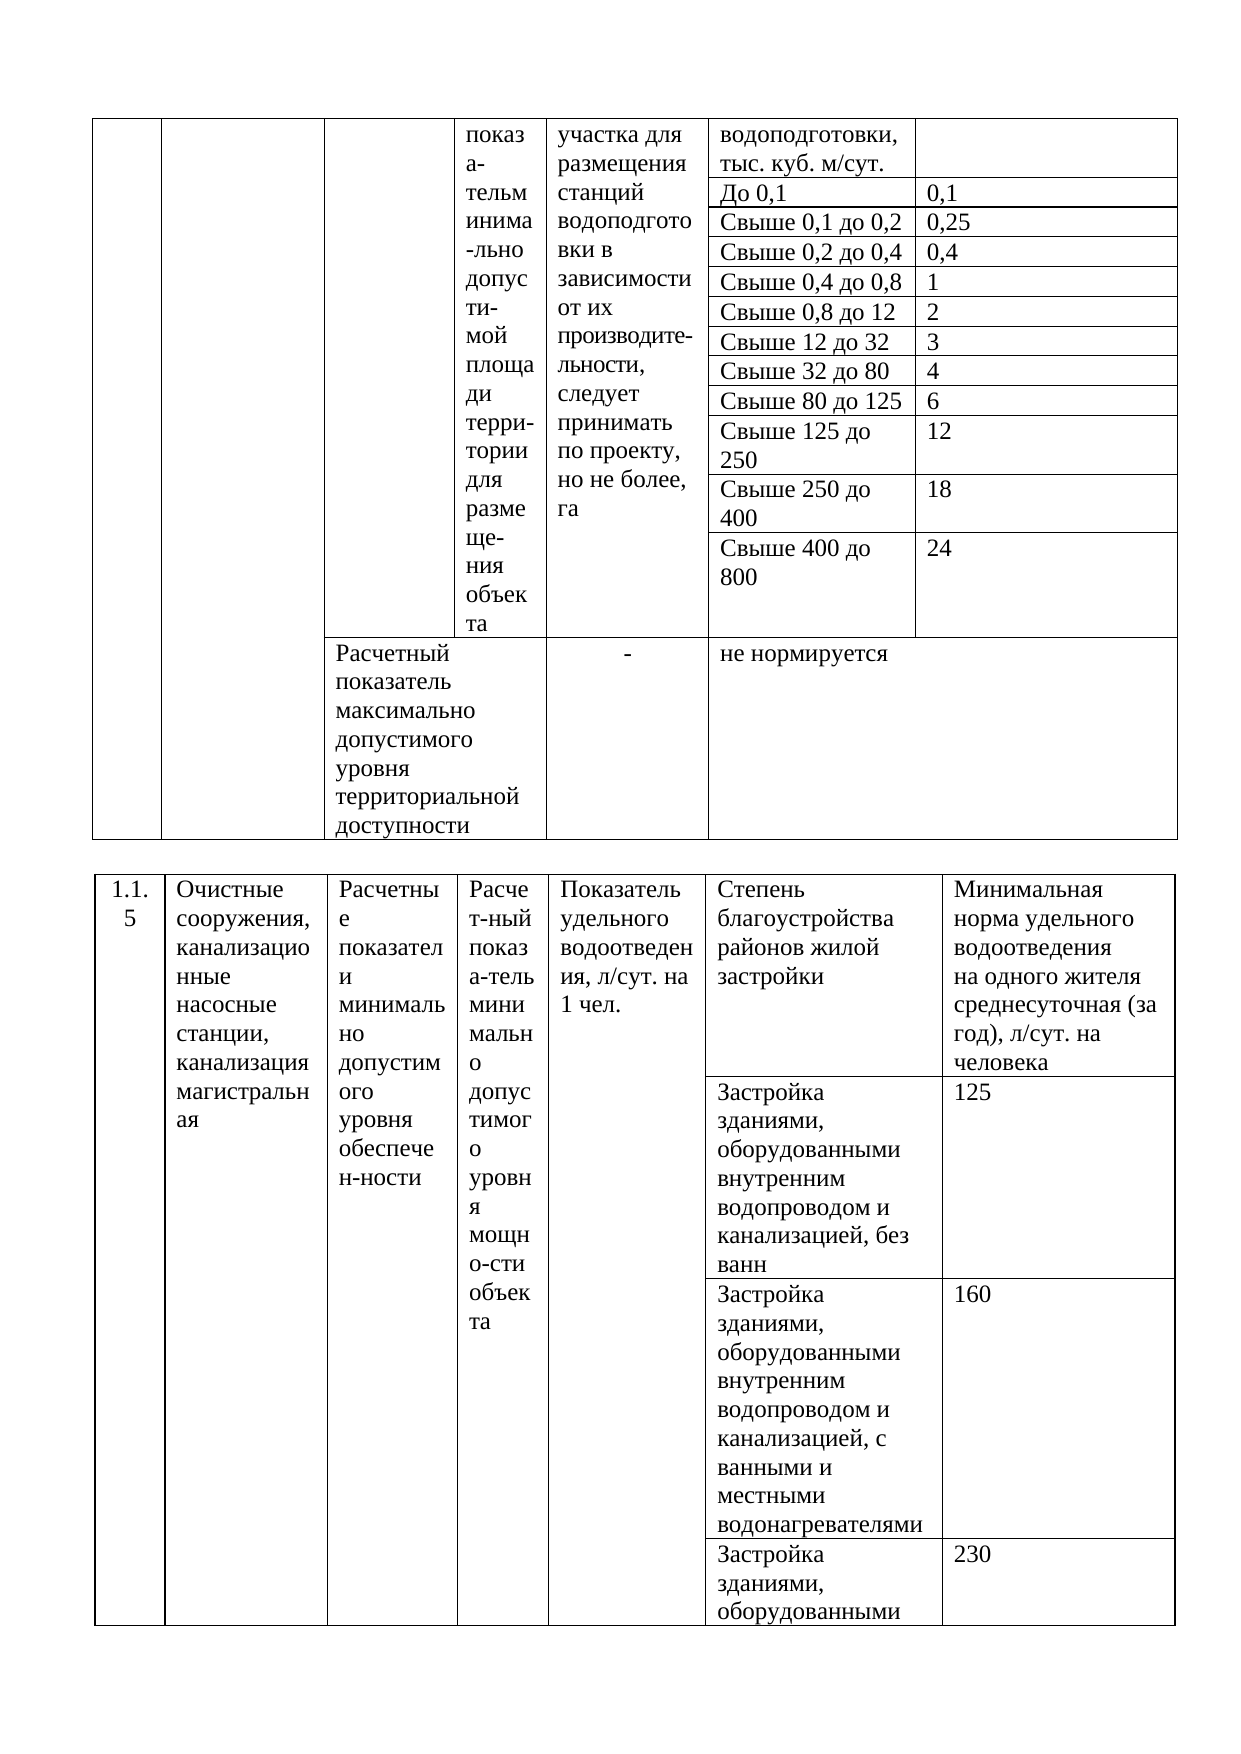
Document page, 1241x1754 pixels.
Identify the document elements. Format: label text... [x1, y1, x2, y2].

table_header Показатель удельного водоотведения, л/сут. на 1 чел. [549, 875, 705, 1625]
table_cell 0,25 [916, 208, 1177, 236]
table_cell 1 [916, 267, 1177, 296]
table_cell не нормируется [709, 638, 1177, 839]
table_cell 0,4 [916, 237, 1177, 266]
table_cell Свыше 12 до 32 [709, 327, 915, 355]
table_cell Застройка зданиями, оборудованными внутренним водопроводом и канализацией, с ванными и местными водонагревателями [706, 1279, 942, 1538]
table_cell Свыше 0,8 до 12 [709, 297, 915, 326]
table_cell Расчетный показатель максимально допустимого уровня территориальной доступности [325, 638, 546, 839]
table_cell До 0,1 [709, 178, 915, 206]
table_cell Свыше 0,1 до 0,2 [709, 208, 915, 236]
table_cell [455, 119, 546, 637]
table_header 1.1.5 [96, 875, 164, 1625]
table_cell 2 [916, 297, 1177, 326]
table_header Очистные сооружения, канализационные насосные станции, канализация магистральная [166, 875, 327, 1625]
table_cell - [547, 638, 708, 839]
table_cell Свыше 125 до 250 [709, 416, 915, 473]
table_cell [93, 119, 161, 839]
table_cell 3 [916, 327, 1177, 355]
table_cell Свыше 80 до 125 [709, 386, 915, 415]
table_cell 230 [943, 1539, 1174, 1625]
table_cell 12 [916, 416, 1177, 473]
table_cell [706, 1539, 942, 1625]
table_cell Свыше 250 до 400 [709, 475, 915, 532]
table_cell 125 [943, 1077, 1174, 1278]
table_header Степень благоустройства районов жилой застройки [706, 875, 942, 1076]
table_header Расчетные показатели минимально допустимого уровня обеспечен-ности [328, 875, 457, 1625]
table_cell 4 [916, 356, 1177, 385]
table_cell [916, 119, 1177, 177]
table_cell 160 [943, 1279, 1174, 1538]
table_cell [162, 119, 324, 839]
table_cell 18 [916, 475, 1177, 532]
table_cell 6 [916, 386, 1177, 415]
table_cell Свыше 0,4 до 0,8 [709, 267, 915, 296]
table_cell 0,1 [916, 178, 1177, 206]
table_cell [547, 119, 708, 637]
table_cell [709, 119, 915, 177]
table_header Расчет-ный показа-тель минимально допустимого уровня мощно-сти объекта [458, 875, 548, 1625]
table_cell Свыше 32 до 80 [709, 356, 915, 385]
table_header Минимальная норма удельного водоотведения на одного жителя среднесуточная (за год), л/сут. на человека [943, 875, 1174, 1076]
table_cell Свыше 400 до 800 [709, 533, 915, 637]
table_cell 24 [916, 533, 1177, 637]
table_cell Свыше 0,2 до 0,4 [709, 237, 915, 266]
table_cell Застройка зданиями, оборудованными внутренним водопроводом и канализацией, без ванн [706, 1077, 942, 1278]
table_cell [325, 119, 454, 637]
